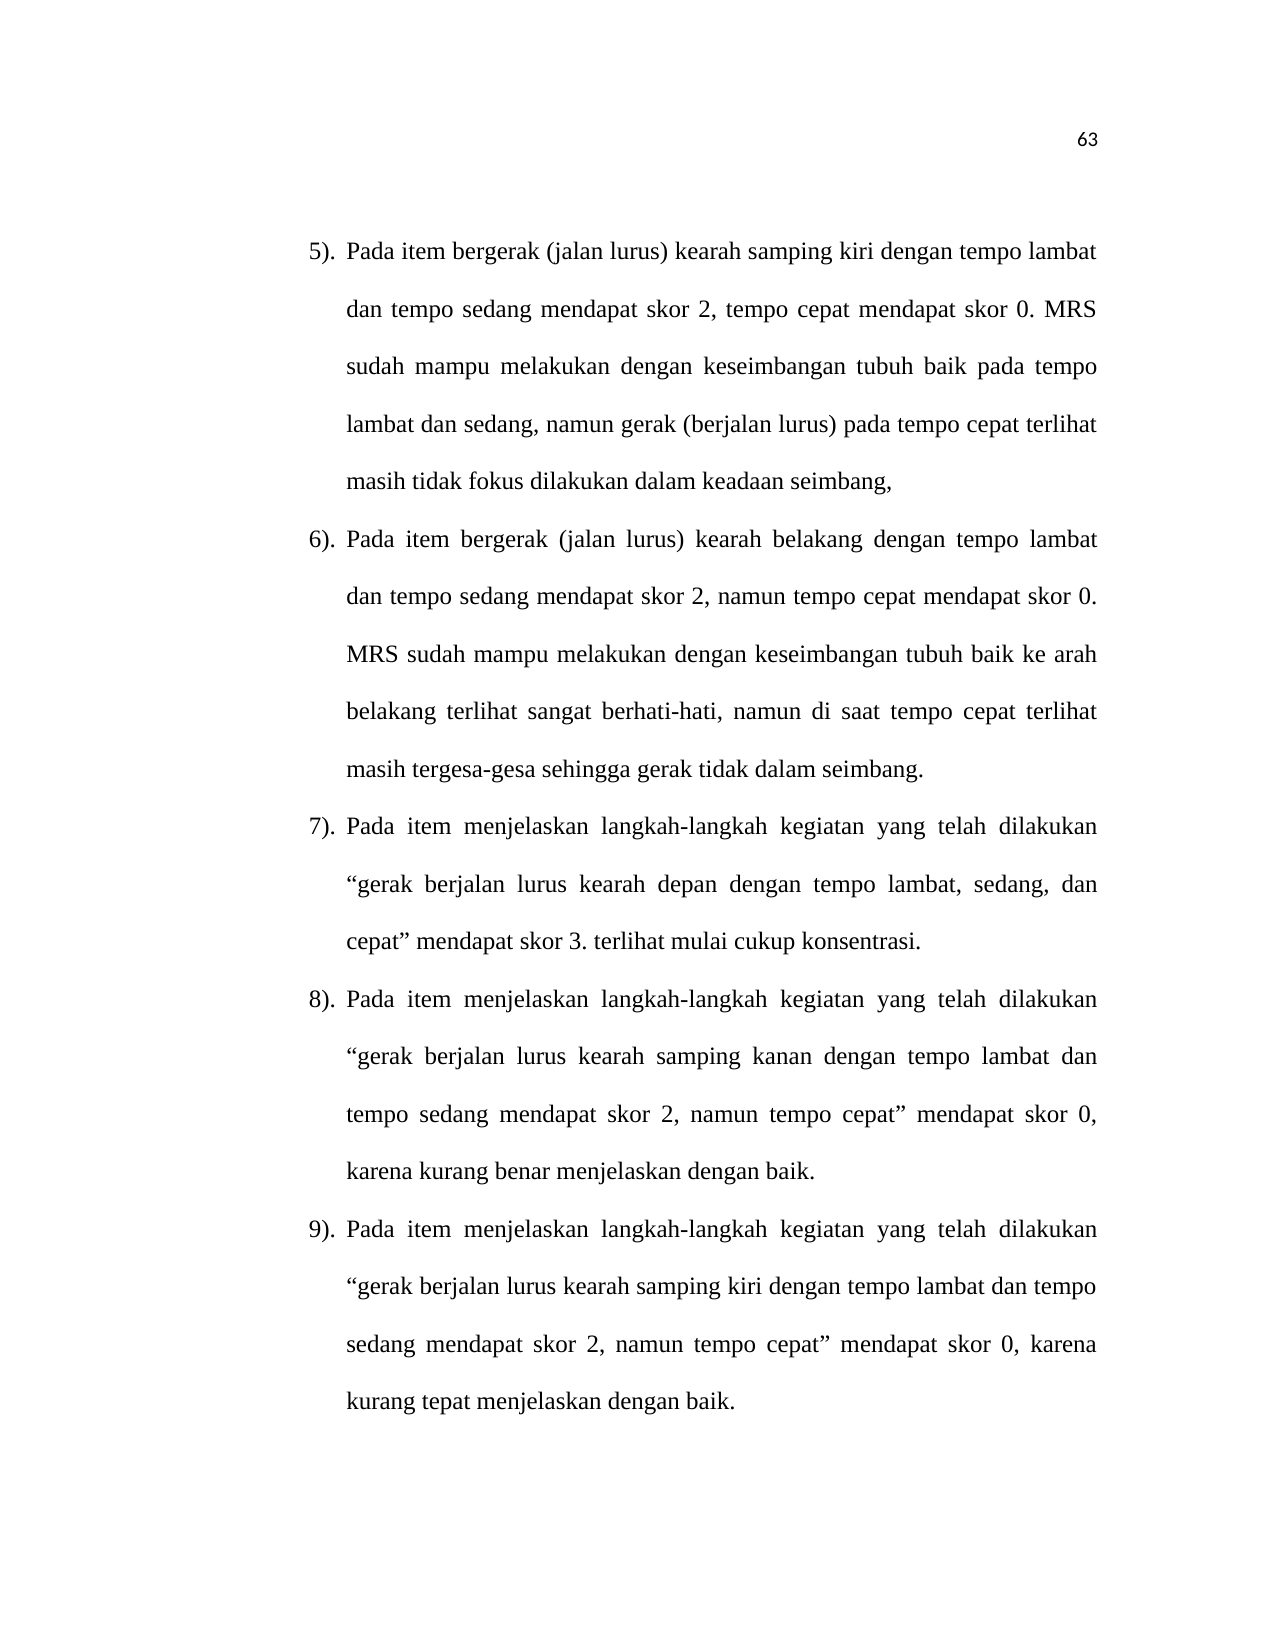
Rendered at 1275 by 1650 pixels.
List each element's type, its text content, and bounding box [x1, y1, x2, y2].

list Pada item menjelaskan langkah-langkah kegiatan yang telah dilakukan “gerak berjalan lurus kearah samping kiri dengan tempo lambat dan tempo sedang mendapat skor 2, namun tempo cepat” mendapat skor 0, karena kurang tepat menjelaskan dengan baik. [308, 1214, 1098, 1415]
list Pada item menjelaskan langkah-langkah kegiatan yang telah dilakukan “gerak berjalan lurus kearah samping kanan dengan tempo lambat dan tempo sedang mendapat skor 2, namun tempo cepat” mendapat skor 0, karena kurang benar menjelaskan dengan baik. [308, 984, 1098, 1185]
list Pada item bergerak (jalan lurus) kearah samping kiri dengan tempo lambat dan tempo sedang mendapat skor 2, tempo cepat mendapat skor 0. MRS sudah mampu melakukan dengan keseimbangan tubuh baik pada tempo lambat dan sedang, namun gerak (berjalan lurus) pada tempo cepat terlihat masih tidak fokus dilakukan dalam keadaan seimbang, [308, 236, 1098, 495]
list Pada item menjelaskan langkah-langkah kegiatan yang telah dilakukan “gerak berjalan lurus kearah depan dengan tempo lambat, sedang, dan cepat” mendapat skor 3. terlihat mulai cukup konsentrasi. [308, 811, 1098, 955]
list Pada item bergerak (jalan lurus) kearah belakang dengan tempo lambat dan tempo sedang mendapat skor 2, namun tempo cepat mendapat skor 0. MRS sudah mampu melakukan dengan keseimbangan tubuh baik ke arah belakang terlihat sangat berhati-hati, namun di saat tempo cepat terlihat masih tergesa-gesa sehingga gerak tidak dalam seimbang. [308, 524, 1098, 782]
